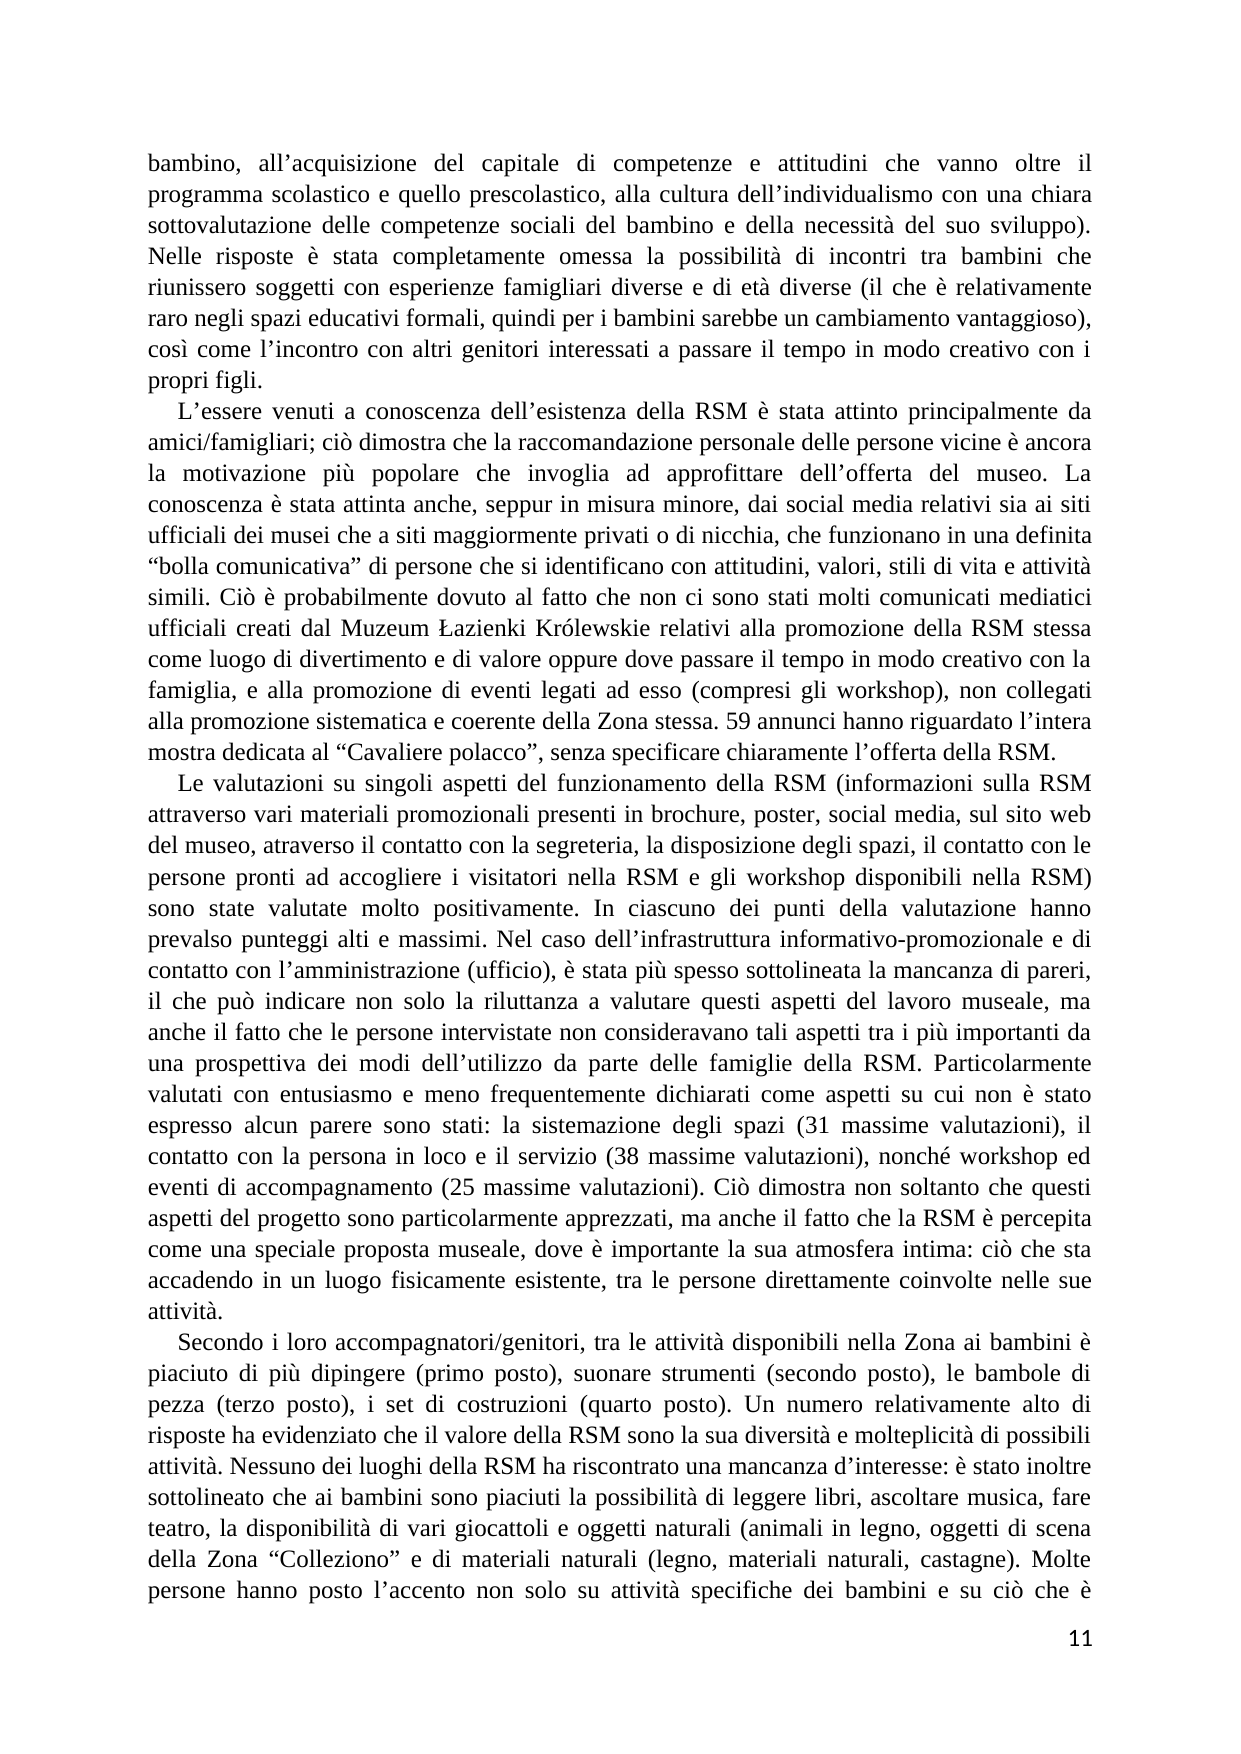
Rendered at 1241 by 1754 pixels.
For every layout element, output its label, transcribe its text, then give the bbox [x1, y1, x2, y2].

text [148, 1327, 1093, 1604]
text L’essere venuti a conoscenza dell’esistenza della RSM è stata attinto principalmente da amici/famigliari; ciò dimostra che la raccomandazione personale delle persone vicine è ancora la motivazione più popolare che invoglia ad approfittare dell’offerta del museo. La conoscenza è stata attinta anche, seppur in misura minore, dai social media relativi sia ai siti ufficiali dei musei che a siti maggiormente privati ​​o di nicchia, che funzionano in una definita “bolla comunicativa” di persone che si identificano con attitudini, valori, stili di vita e attività simili. Ciò è probabilmente dovuto al fatto che non ci sono stati molti comunicati mediatici ufficiali creati dal Muzeum Łazienki Królewskie relativi alla promozione della RSM stessa come luogo di divertimento e di valore oppure dove passare il tempo in modo creativo con la famiglia, e alla promozione di eventi legati ad esso (compresi gli workshop), non collegati alla promozione sistematica e coerente della Zona stessa. 59 annunci hanno riguardato l’intera mostra dedicata al “Cavaliere polacco”, senza specificare chiaramente l’offerta della RSM. [148, 396, 1093, 766]
text Le valutazioni su singoli aspetti del funzionamento della RSM (informazioni sulla RSM attraverso vari materiali promozionali presenti in brochure, poster, social media, sul sito web del museo, atraverso il contatto con la segreteria, la disposizione degli spazi, il contatto con le persone pronti ad accogliere i visitatori nella RSM e gli workshop disponibili nella RSM) sono state valutate molto positivamente. In ciascuno dei punti della valutazione hanno prevalso punteggi alti e massimi. Nel caso dell’infrastruttura informativo-promozionale e di contatto con l’amministrazione (ufficio), è stata più spesso sottolineata la mancanza di pareri, il che può indicare non solo la riluttanza a valutare questi aspetti del lavoro museale, ma anche il fatto che le persone intervistate non consideravano tali aspetti tra i più importanti da una prospettiva dei modi dell’utilizzo da parte delle famiglie della RSM. Particolarmente valutati con entusiasmo e meno frequentemente dichiarati come aspetti su cui non è stato espresso alcun parere sono stati: la sistemazione degli spazi (31 massime valutazioni), il contatto con la persona in loco e il servizio (38 massime valutazioni), nonché workshop ed eventi di accompagnamento (25 massime valutazioni). Ciò dimostra non soltanto che questi aspetti del progetto sono particolarmente apprezzati, ma anche il fatto che la RSM è percepita come una speciale proposta museale, dove è importante la sua atmosfera intima: ciò che sta accadendo in un luogo fisicamente esistente, tra le persone direttamente coinvolte nelle sue attività. [148, 768, 1093, 1325]
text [148, 148, 1093, 394]
